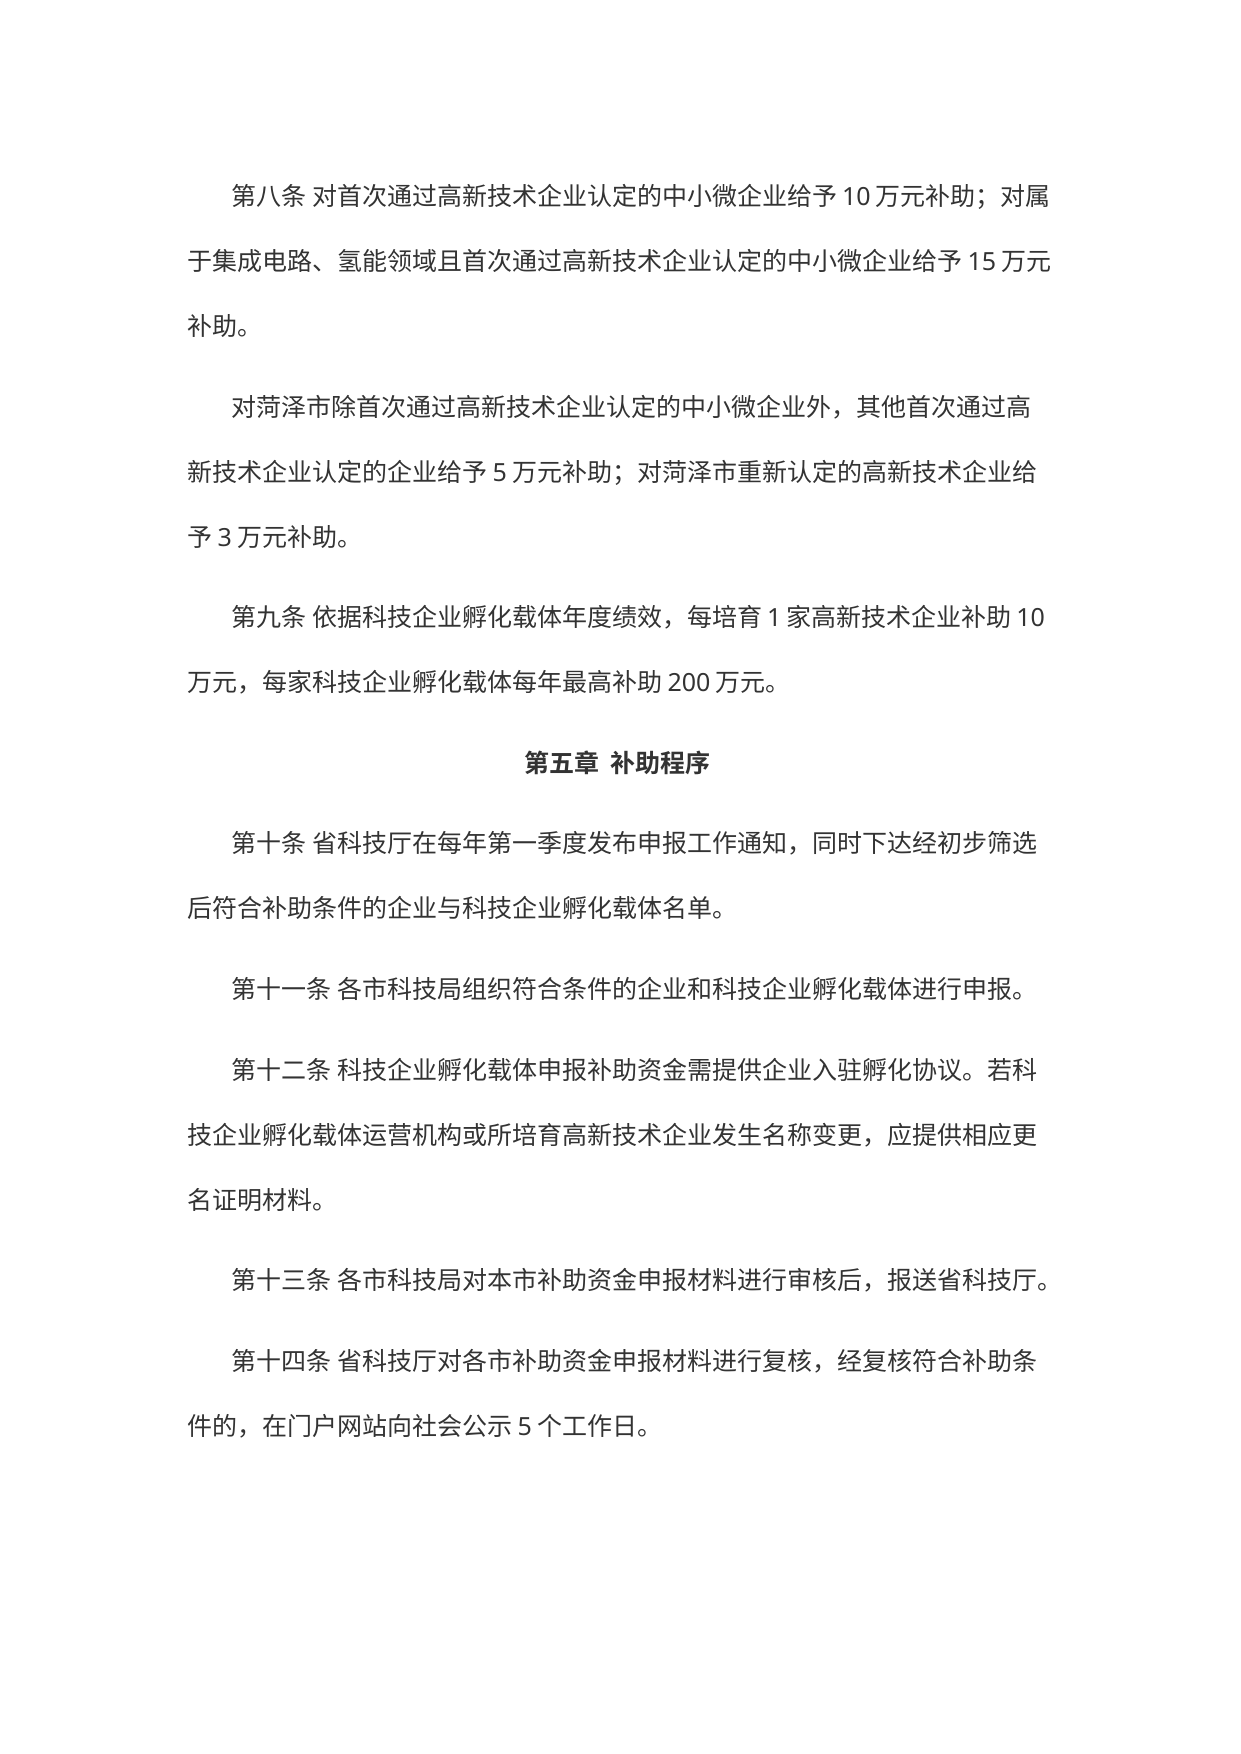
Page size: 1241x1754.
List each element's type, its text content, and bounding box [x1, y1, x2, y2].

text 第十四条 省科技厅对各市补助资金申报材料进行复核，经复核符合补助条件的，在门户网站向社会公示5个工作日。 [187, 1327, 1053, 1457]
text 对菏泽市除首次通过高新技术企业认定的中小微企业外，其他首次通过高新技术企业认定的企业给予5万元补助；对菏泽市重新认定的高新技术企业给予3万元补助。 [187, 373, 1053, 568]
text 第五章 补助程序 [187, 729, 1053, 794]
text 第九条 依据科技企业孵化载体年度绩效，每培育1家高新技术企业补助10万元，每家科技企业孵化载体每年最高补助200万元。 [187, 583, 1053, 713]
text 第十一条 各市科技局组织符合条件的企业和科技企业孵化载体进行申报。 [187, 955, 1053, 1020]
text 第八条 对首次通过高新技术企业认定的中小微企业给予10万元补助；对属于集成电路、氢能领域且首次通过高新技术企业认定的中小微企业给予15万元补助。 [187, 162, 1053, 357]
text 第十三条 各市科技局对本市补助资金申报材料进行审核后，报送省科技厅。 [187, 1246, 1053, 1311]
text 第十条 省科技厅在每年第一季度发布申报工作通知，同时下达经初步筛选后符合补助条件的企业与科技企业孵化载体名单。 [187, 809, 1053, 939]
text 第十二条 科技企业孵化载体申报补助资金需提供企业入驻孵化协议。若科技企业孵化载体运营机构或所培育高新技术企业发生名称变更，应提供相应更名证明材料。 [187, 1036, 1053, 1231]
